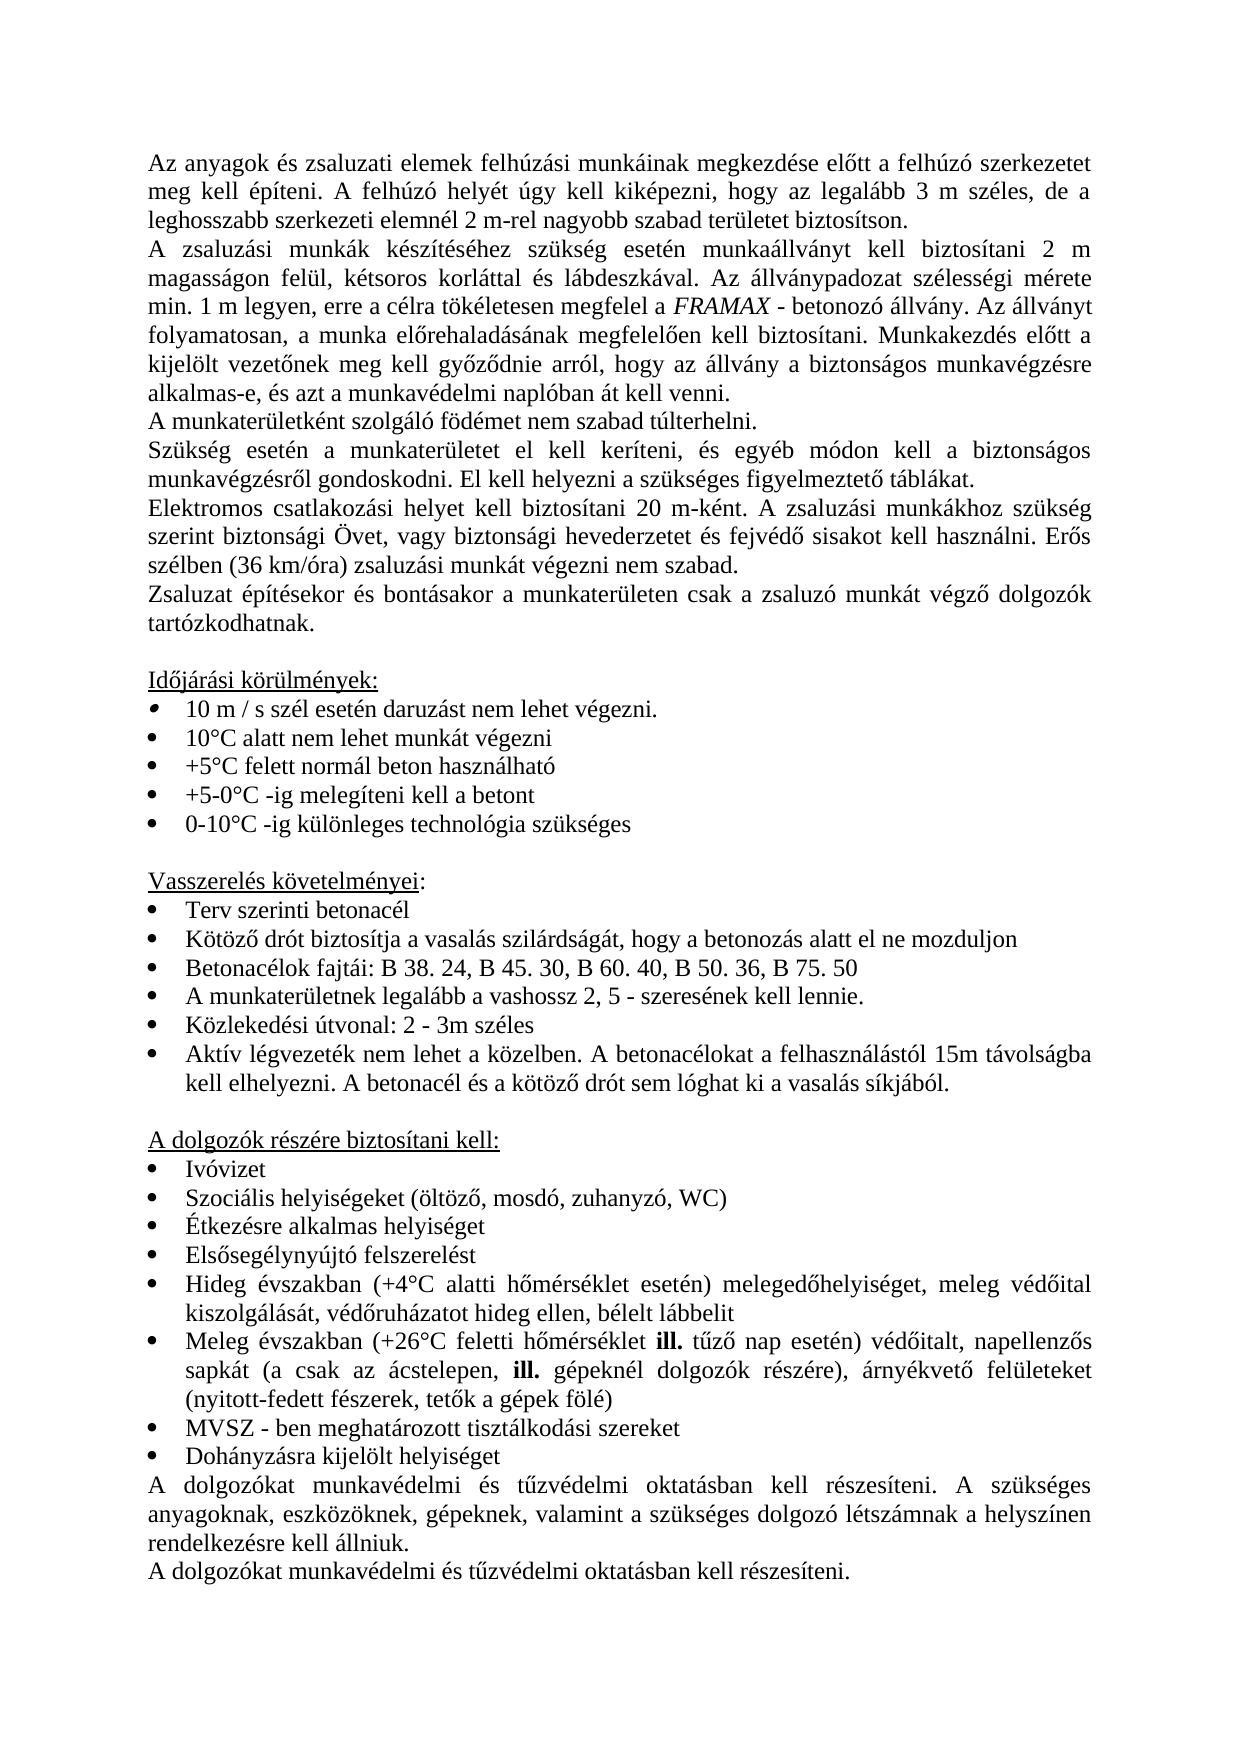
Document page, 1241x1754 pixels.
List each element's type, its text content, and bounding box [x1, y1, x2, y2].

list MVSZ - ben meghatározott tisztálkodási szereket [148, 1413, 1092, 1441]
list Étkezésre alkalmas helyiséget [148, 1211, 1092, 1240]
text A dolgozókat munkavédelmi és tűzvédelmi oktatásban kell részesíteni. A szükséges anyagoknak, eszközöknek, gépeknek, valamint a szükséges dolgozó létszámnak a helyszínen rendelkezésre kell állniuk. [148, 1470, 1092, 1556]
text A zsaluzási munkák készítéséhez szükség esetén munkaállványt kell biztosítani 2 m magasságon felül, kétsoros korláttal és lábdeszkával. Az állványpadozat szélességi mérete min. 1 m legyen, erre a célra tökéletesen megfelel a FRAMAX - betonozó állvány. Az állványt folyamatosan, a munka előrehaladásának megfelelően kell biztosítani. Munkakezdés előtt a kijelölt vezetőnek meg kell győződnie arról, hogy az állvány a biztonságos munkavégzésre alkalmas-e, és azt a munkavédelmi naplóban át kell venni. [148, 234, 1092, 406]
list Ivóvizet [148, 1154, 1092, 1183]
text A munkaterületként szolgáló födémet nem szabad túlterhelni. [148, 406, 1092, 435]
list Terv szerinti betonacél [148, 895, 1092, 924]
text Időjárási körülmények: [148, 665, 1092, 694]
text Szükség esetén a munkaterületet el kell keríteni, és egyéb módon kell a biztonságos munkavégzésről gondoskodni. El kell helyezni a szükséges figyelmeztető táblákat. [148, 435, 1092, 493]
list Kötöző drót biztosítja a vasalás szilárdságát, hogy a betonozás alatt el ne mozduljon [148, 924, 1092, 953]
list Szociális helyiségeket (öltöző, mosdó, zuhanyzó, WC) [148, 1183, 1092, 1211]
text Vasszerelés követelményei: [148, 866, 1092, 895]
list +5°C felett normál beton használható [148, 751, 1092, 780]
list Közlekedési útvonal: 2 - 3m széles [148, 1010, 1092, 1039]
text Elektromos csatlakozási helyet kell biztosítani 20 m-ként. A zsaluzási munkákhoz szükség szerint biztonsági Övet, vagy biztonsági hevederzetet és fejvédő sisakot kell használni. Erős szélben (36 km/óra) zsaluzási munkát végezni nem szabad. [148, 493, 1092, 579]
list 10 m / s szél esetén daruzást nem lehet végezni. [148, 694, 1092, 723]
list Aktív légvezeték nem lehet a közelben. A betonacélokat a felhasználástól 15m távolságba kell elhelyezni. A betonacél és a kötöző drót sem lóghat ki a vasalás síkjából. [148, 1039, 1092, 1096]
list Elsősegélynyújtó felszerelést [148, 1240, 1092, 1269]
list Dohányzásra kijelölt helyiséget [148, 1441, 1092, 1470]
list +5-0°C -ig melegíteni kell a betont [148, 780, 1092, 809]
text Zsaluzat építésekor és bontásakor a munkaterületen csak a zsaluzó munkát végző dolgozók tartózkodhatnak. [148, 579, 1092, 636]
text A dolgozókat munkavédelmi és tűzvédelmi oktatásban kell részesíteni. [148, 1556, 1092, 1585]
list Meleg évszakban (+26°C feletti hőmérséklet ill. tűző nap esetén) védőitalt, napellenzős sapkát (a csak az ácstelepen, ill. gépeknél dolgozók részére), árnyékvető felületeket (nyitott-fedett fészerek, tetők a gépek fölé) [148, 1326, 1092, 1413]
list 10°C alatt nem lehet munkát végezni [148, 723, 1092, 751]
text A dolgozók részére biztosítani kell: [148, 1125, 1092, 1154]
list 0-10°C -ig különleges technológia szükséges [148, 809, 1092, 838]
list Betonacélok fajtái: B 38. 24, B 45. 30, B 60. 40, B 50. 36, B 75. 50 [148, 953, 1092, 981]
list A munkaterületnek legalább a vashossz 2, 5 - szeresének kell lennie. [148, 981, 1092, 1010]
list Hideg évszakban (+4°C alatti hőmérséklet esetén) melegedőhelyiséget, meleg védőital kiszolgálását, védőruházatot hideg ellen, bélelt lábbelit [148, 1269, 1092, 1326]
text Az anyagok és zsaluzati elemek felhúzási munkáinak megkezdése előtt a felhúzó szerkezetet meg kell építeni. A felhúzó helyét úgy kell kiképezni, hogy az legalább 3 m széles, de a leghosszabb szerkezeti elemnél 2 m-rel nagyobb szabad területet biztosítson. [148, 148, 1092, 234]
